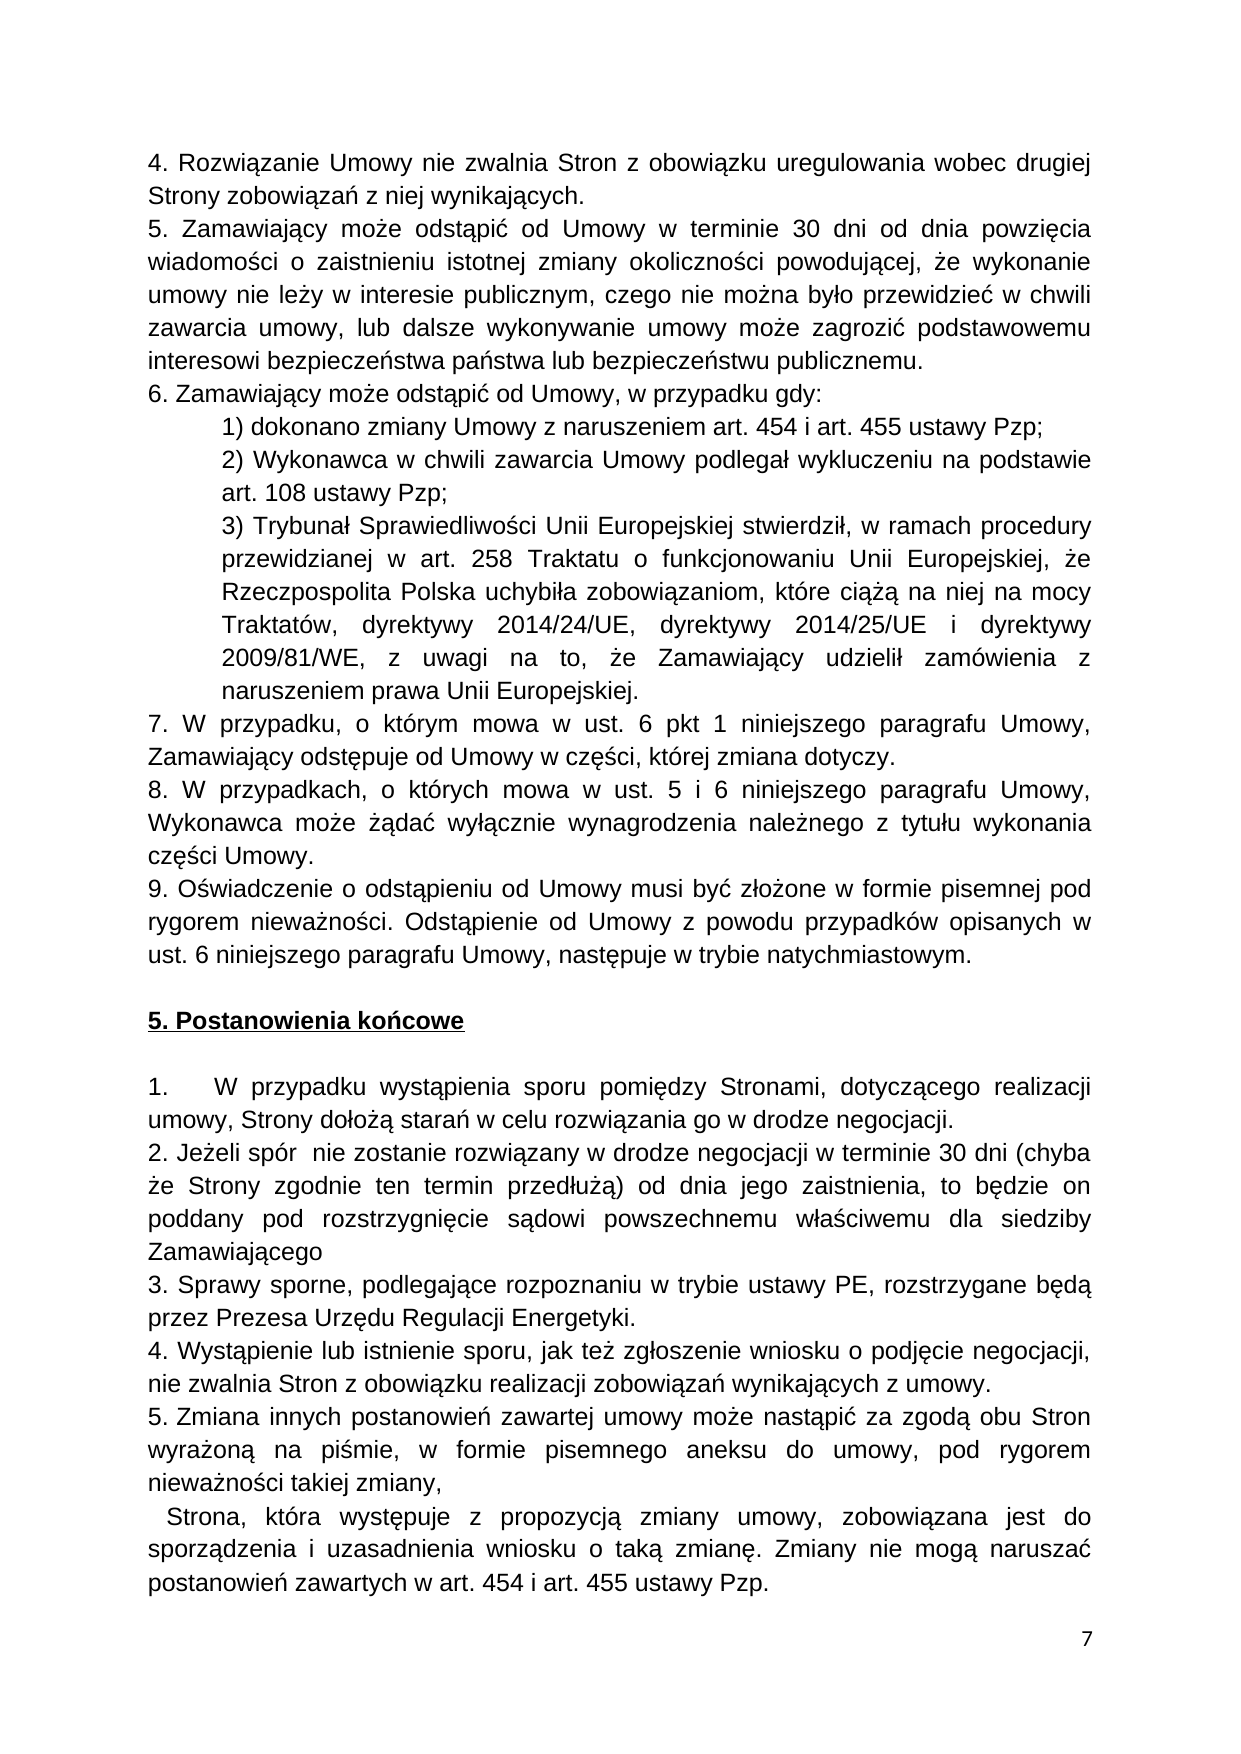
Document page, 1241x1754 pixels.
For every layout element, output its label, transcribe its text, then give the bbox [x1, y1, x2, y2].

text 2. Jeżeli spór nie zostanie rozwiązany w drodze negocjacji w terminie 30 dni (chyba że Strony zgodnie ten termin przedłużą) od dnia jego zaistnienia, to będzie on poddany pod rozstrzygnięcie sądowi powszechnemu właściwemu dla siedziby Zamawiającego [148, 1138, 1093, 1266]
text 4. Wystąpienie lub istnienie sporu, jak też zgłoszenie wniosku o podjęcie negocjacji, nie zwalnia Stron z obowiązku realizacji zobowiązań wynikających z umowy. [148, 1336, 1093, 1398]
text 8. W przypadkach, o których mowa w ust. 5 i 6 niniejszego paragrafu Umowy, Wykonawca może żądać wyłącznie wynagrodzenia należnego z tytułu wykonania części Umowy. [148, 775, 1093, 870]
text 5. Zamawiający może odstąpić od Umowy w terminie 30 dni od dnia powzięcia wiadomości o zaistnieniu istotnej zmiany okoliczności powodującej, że wykonanie umowy nie leży w interesie publicznym, czego nie można było przewidzieć w chwili zawarcia umowy, lub dalsze wykonywanie umowy może zagrozić podstawowemu interesowi bezpieczeństwa państwa lub bezpieczeństwu publicznemu. [148, 214, 1093, 374]
text 7. W przypadku, o którym mowa w ust. 6 pkt 1 niniejszego paragrafu Umowy, Zamawiający odstępuje od Umowy w części, której zmiana dotyczy. [148, 709, 1093, 771]
text 1) dokonano zmiany Umowy z naruszeniem art. 454 i art. 455 ustawy Pzp; [148, 412, 1093, 441]
text 6. Zamawiający może odstąpić od Umowy, w przypadku gdy: [148, 379, 1093, 407]
text 3) Trybunał Sprawiedliwości Unii Europejskiej stwierdził, w ramach procedury przewidzianej w art. 258 Traktatu o funkcjonowaniu Unii Europejskiej, że Rzeczpospolita Polska uchybiła zobowiązaniom, które ciążą na niej na mocy Traktatów, dyrektywy 2014/24/UE, dyrektywy 2014/25/UE i dyrektywy 2009/81/WE, z uwagi na to, że Zamawiający udzielił zamówienia z naruszeniem prawa Unii Europejskiej. [221, 511, 1093, 705]
text 3. Sprawy sporne, podlegające rozpoznaniu w trybie ustawy PE, rozstrzygane będą przez Prezesa Urzędu Regulacji Energetyki. [148, 1270, 1093, 1332]
text Strona, która występuje z propozycją zmiany umowy, zobowiązana jest do sporządzenia i uzasadnienia wniosku o taką zmianę. Zmiany nie mogą naruszać postanowień zawartych w art. 454 i art. 455 ustawy Pzp. [148, 1501, 1093, 1596]
text 9. Oświadczenie o odstąpieniu od Umowy musi być złożone w formie pisemnej pod rygorem nieważności. Odstąpienie od Umowy z powodu przypadków opisanych w ust. 6 niniejszego paragrafu Umowy, następuje w trybie natychmiastowym. [148, 874, 1093, 969]
text 2) Wykonawca w chwili zawarcia Umowy podlegał wykluczeniu na podstawie art. 108 ustawy Pzp; [221, 445, 1093, 507]
text 5. Zmiana innych postanowień zawartej umowy może nastąpić za zgodą obu Stron wyrażoną na piśmie, w formie pisemnego aneksu do umowy, pod rygorem nieważności takiej zmiany, [148, 1402, 1093, 1497]
text 4. Rozwiązanie Umowy nie zwalnia Stron z obowiązku uregulowania wobec drugiej Strony zobowiązań z niej wynikających. [148, 148, 1093, 209]
text 5. Postanowienia końcowe [148, 1006, 1093, 1035]
text 1. W przypadku wystąpienia sporu pomiędzy Stronami, dotyczącego realizacji umowy, Strony dołożą starań w celu rozwiązania go w drodze negocjacji. [148, 1072, 1093, 1134]
